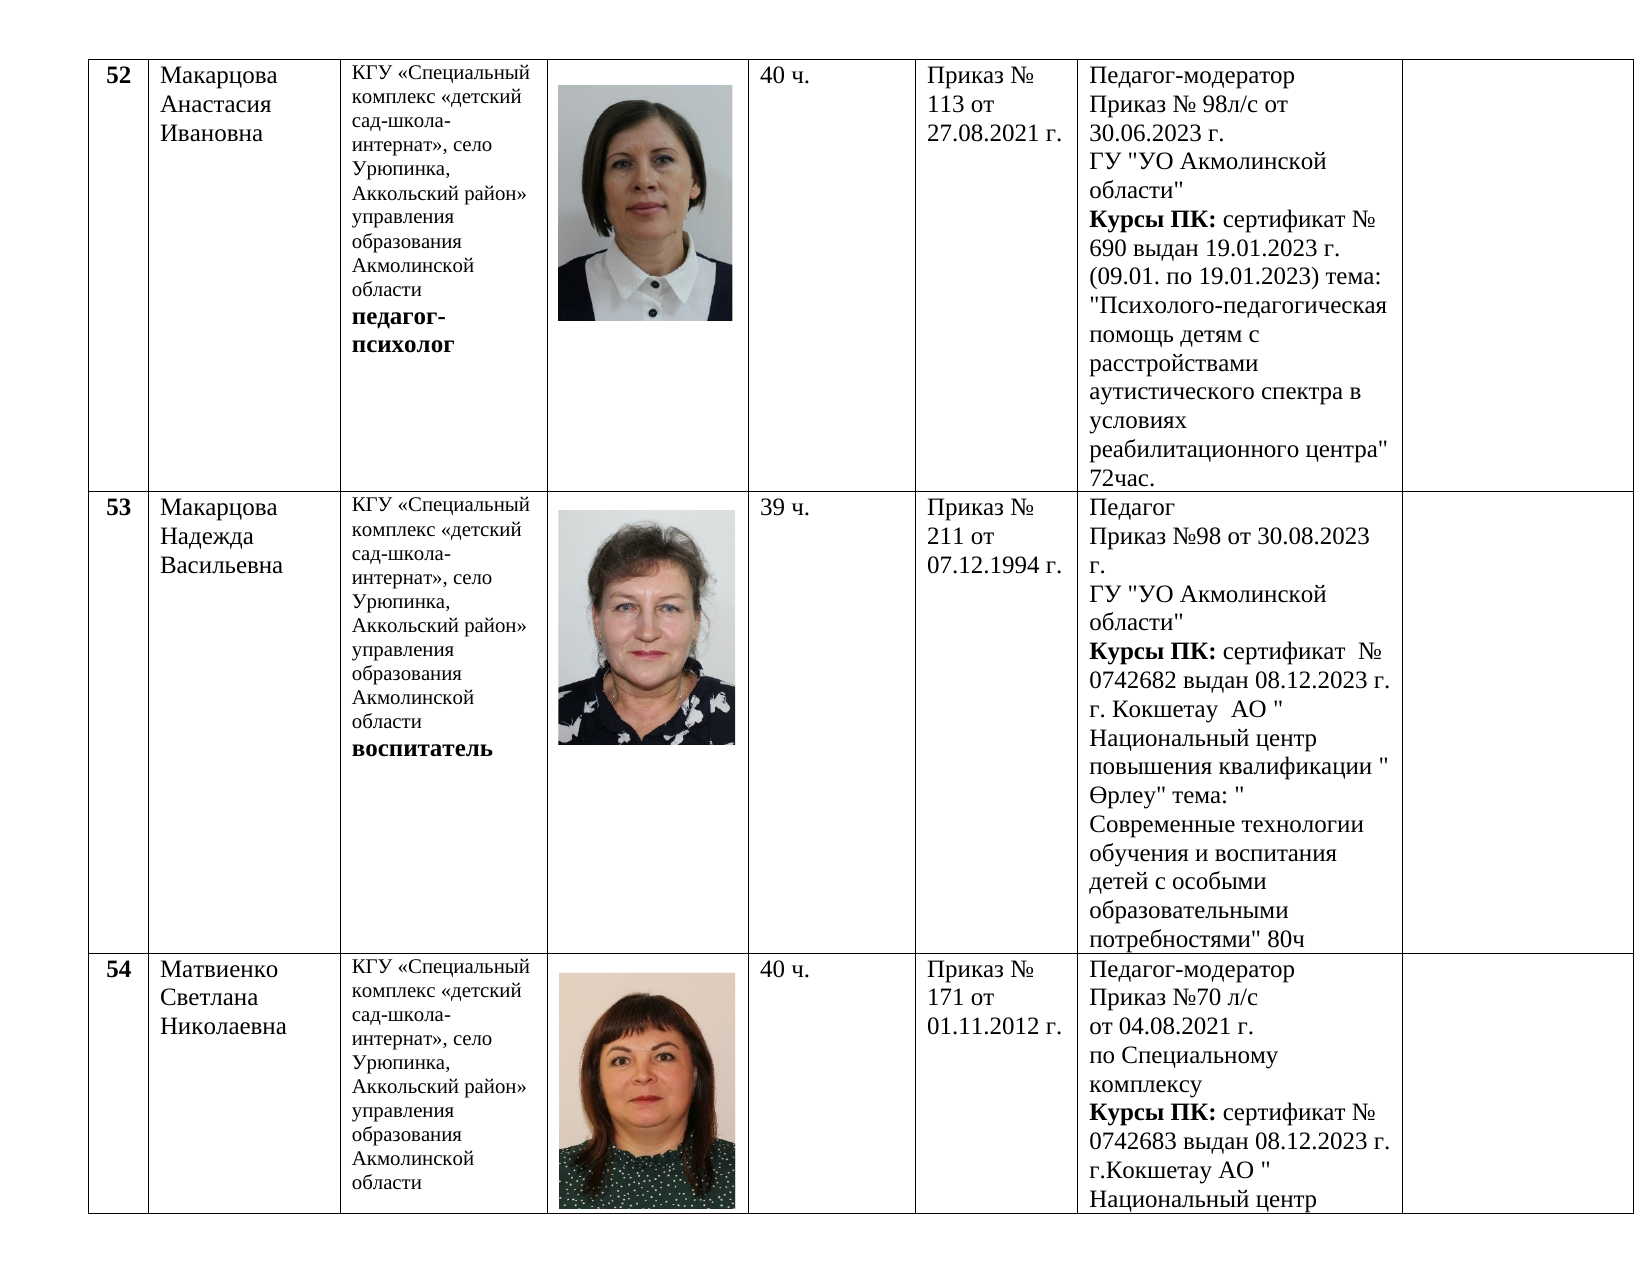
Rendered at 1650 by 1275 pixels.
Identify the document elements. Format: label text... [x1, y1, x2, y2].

table_cell КГУ «Специальный комплекс «детский сад-школа-интернат», село Урюпинка, Аккольский район» управления образования Акмолинской области педагог-психолог [341, 60, 547, 491]
table_cell [548, 954, 748, 1212]
table_cell 40 ч. [749, 60, 915, 491]
table_cell Макарцова Анастасия Ивановна [149, 60, 340, 491]
table_cell Педагог-модератор Приказ № 98л/с от 30.06.2023 г. ГУ "УО Акмолинской области" Курсы ПК: сертификат № 690 выдан 19.01.2023 г. (09.01. по 19.01.2023) тема: "Психолого-педагогическая помощь детям с расстройствами аутистического спектра в условиях реабилитационного центра" 72час. [1078, 60, 1402, 491]
table_cell [548, 60, 748, 491]
table_cell Приказ № 211 от 07.12.1994 г. [916, 492, 1077, 953]
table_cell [149, 954, 340, 1212]
table_cell 52 [89, 60, 148, 491]
table_cell Педагог Приказ №98 от 30.08.2023 г. ГУ "УО Акмолинской области" Курсы ПК: сертификат № 0742682 выдан 08.12.2023 г. г. Кокшетау АО " Национальный центр повышения квалификации " Өрлеу" тема: " Современные технологии обучения и воспитания детей с особыми образовательными потребностями" 80ч [1078, 492, 1402, 953]
table_cell 39 ч. [749, 492, 915, 953]
picture [559, 972, 736, 1209]
table_cell [1403, 492, 1633, 953]
table_cell [1403, 60, 1633, 491]
table_cell 53 [89, 492, 148, 953]
picture [558, 510, 736, 745]
table_cell Приказ № 113 от 27.08.2021 г. [916, 60, 1077, 491]
table_cell [548, 492, 748, 953]
table_cell 40 ч. [749, 954, 915, 1212]
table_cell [1078, 954, 1402, 1212]
table_cell 54 [89, 954, 148, 1212]
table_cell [341, 954, 547, 1212]
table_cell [916, 954, 1077, 1212]
table_cell КГУ «Специальный комплекс «детский сад-школа-интернат», село Урюпинка, Аккольский район» управления образования Акмолинской области воспитатель [341, 492, 547, 953]
table_cell [1403, 954, 1633, 1212]
table_cell Макарцова Надежда Васильевна [149, 492, 340, 953]
picture [558, 85, 733, 321]
